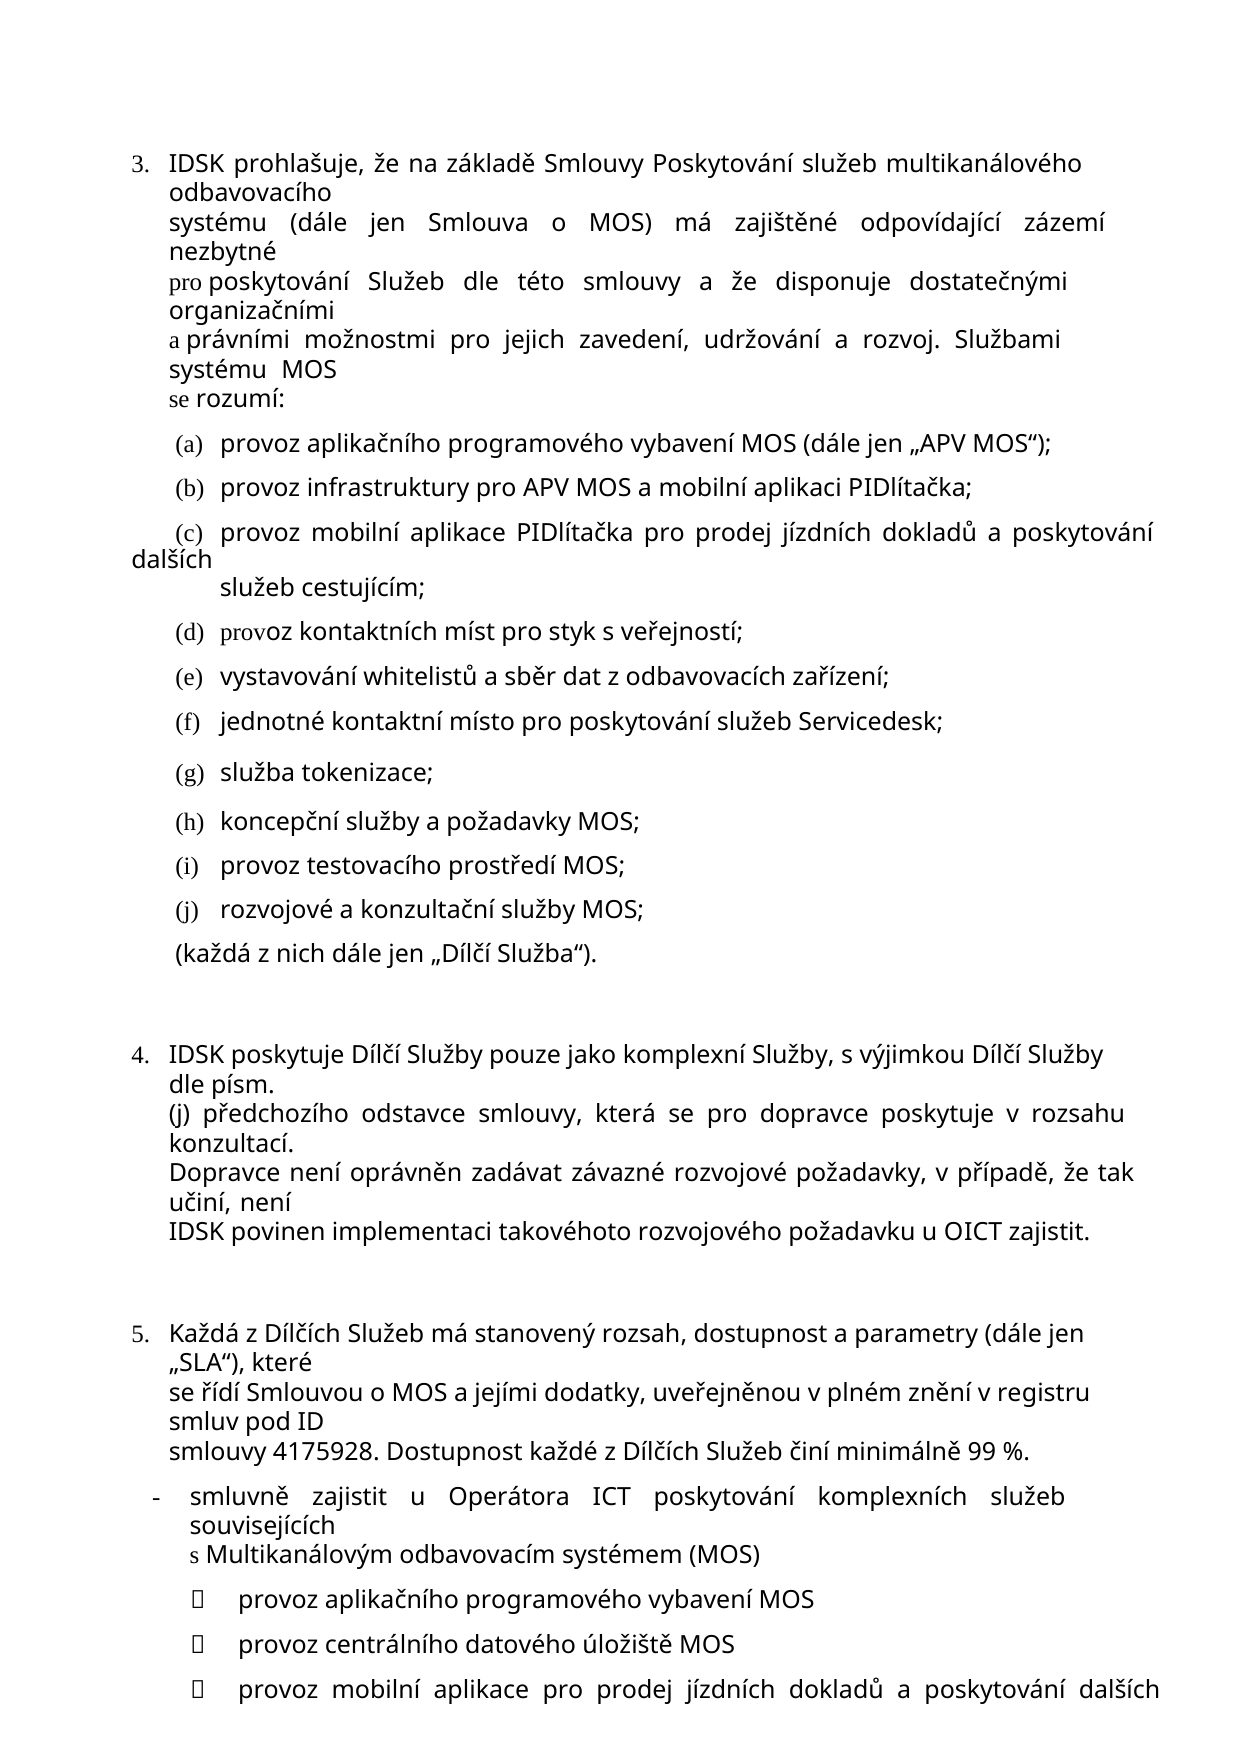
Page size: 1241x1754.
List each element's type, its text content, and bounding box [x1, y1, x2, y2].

text 3. IDSK prohlašuje, že na základě Smlouvy Poskytování služeb multikanálového odbavovacího systému (dále jen Smlouva o MOS) má zajištěné odpovídající zázemí nezbytné pro poskytování Služeb dle této smlouvy a že disponuje dostatečnými organizačními a právními možnostmi pro jejich zavedení, udržování a rozvoj. Službami systému MOS se rozumí: [131, 148, 1136, 414]
text (c) provoz mobilní aplikace PIDlítačka pro prodej jízdních dokladů a poskytování dalších [131, 519, 1188, 574]
text (h) koncepční služby a požadavky MOS; [131, 808, 1188, 836]
text služeb cestujícím; [131, 574, 1188, 602]
text (d) provoz kontaktních míst pro styk s veřejností; [131, 618, 1188, 646]
text 5. Každá z Dílčích Služeb má stanovený rozsah, dostupnost a parametry (dále jen „SLA“), které se řídí Smlouvou o MOS a jejími dodatky, uveřejněnou v plném znění v registru smluv pod ID smlouvy 4175928. Dostupnost každé z Dílčích Služeb činí minimálně 99 %. [131, 1318, 1136, 1466]
text (každá z nich dále jen „Dílčí Služba“). [131, 941, 1188, 968]
text  provoz aplikačního programového vybavení MOS [131, 1586, 1188, 1614]
text (j) rozvojové a konzultační služby MOS; [131, 896, 1188, 924]
text (f) jednotné kontaktní místo pro poskytování služeb Servicedesk; (g) služba tokenizace; [175, 690, 1136, 791]
text 4. IDSK poskytuje Dílčí Služby pouze jako komplexní Služby, s výjimkou Dílčí Služby dle písm. (j) předchozího odstavce smlouvy, která se pro dopravce poskytuje v rozsahu konzultací. Dopravce není oprávněn zadávat závazné rozvojové požadavky, v případě, že tak učiní, není IDSK povinen implementaci takovéhoto rozvojového požadavku u OICT zajistit. [131, 1040, 1136, 1247]
text  provoz centrálního datového úložiště MOS [131, 1631, 1188, 1659]
text (a) provoz aplikačního programového vybavení MOS (dále jen „APV MOS“); [131, 431, 1188, 458]
text (i) provoz testovacího prostředí MOS; [131, 852, 1188, 880]
text - smluvně zajistit u Operátora ICT poskytování komplexních služeb souvisejících s Multikanálovým odbavovacím systémem (MOS) [152, 1481, 1136, 1570]
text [131, 1676, 1188, 1704]
text (e) vystavování whitelistů a sběr dat z odbavovacích zařízení; [131, 663, 1188, 690]
text (b) provoz infrastruktury pro APV MOS a mobilní aplikaci PIDlítačka; [131, 475, 1188, 502]
